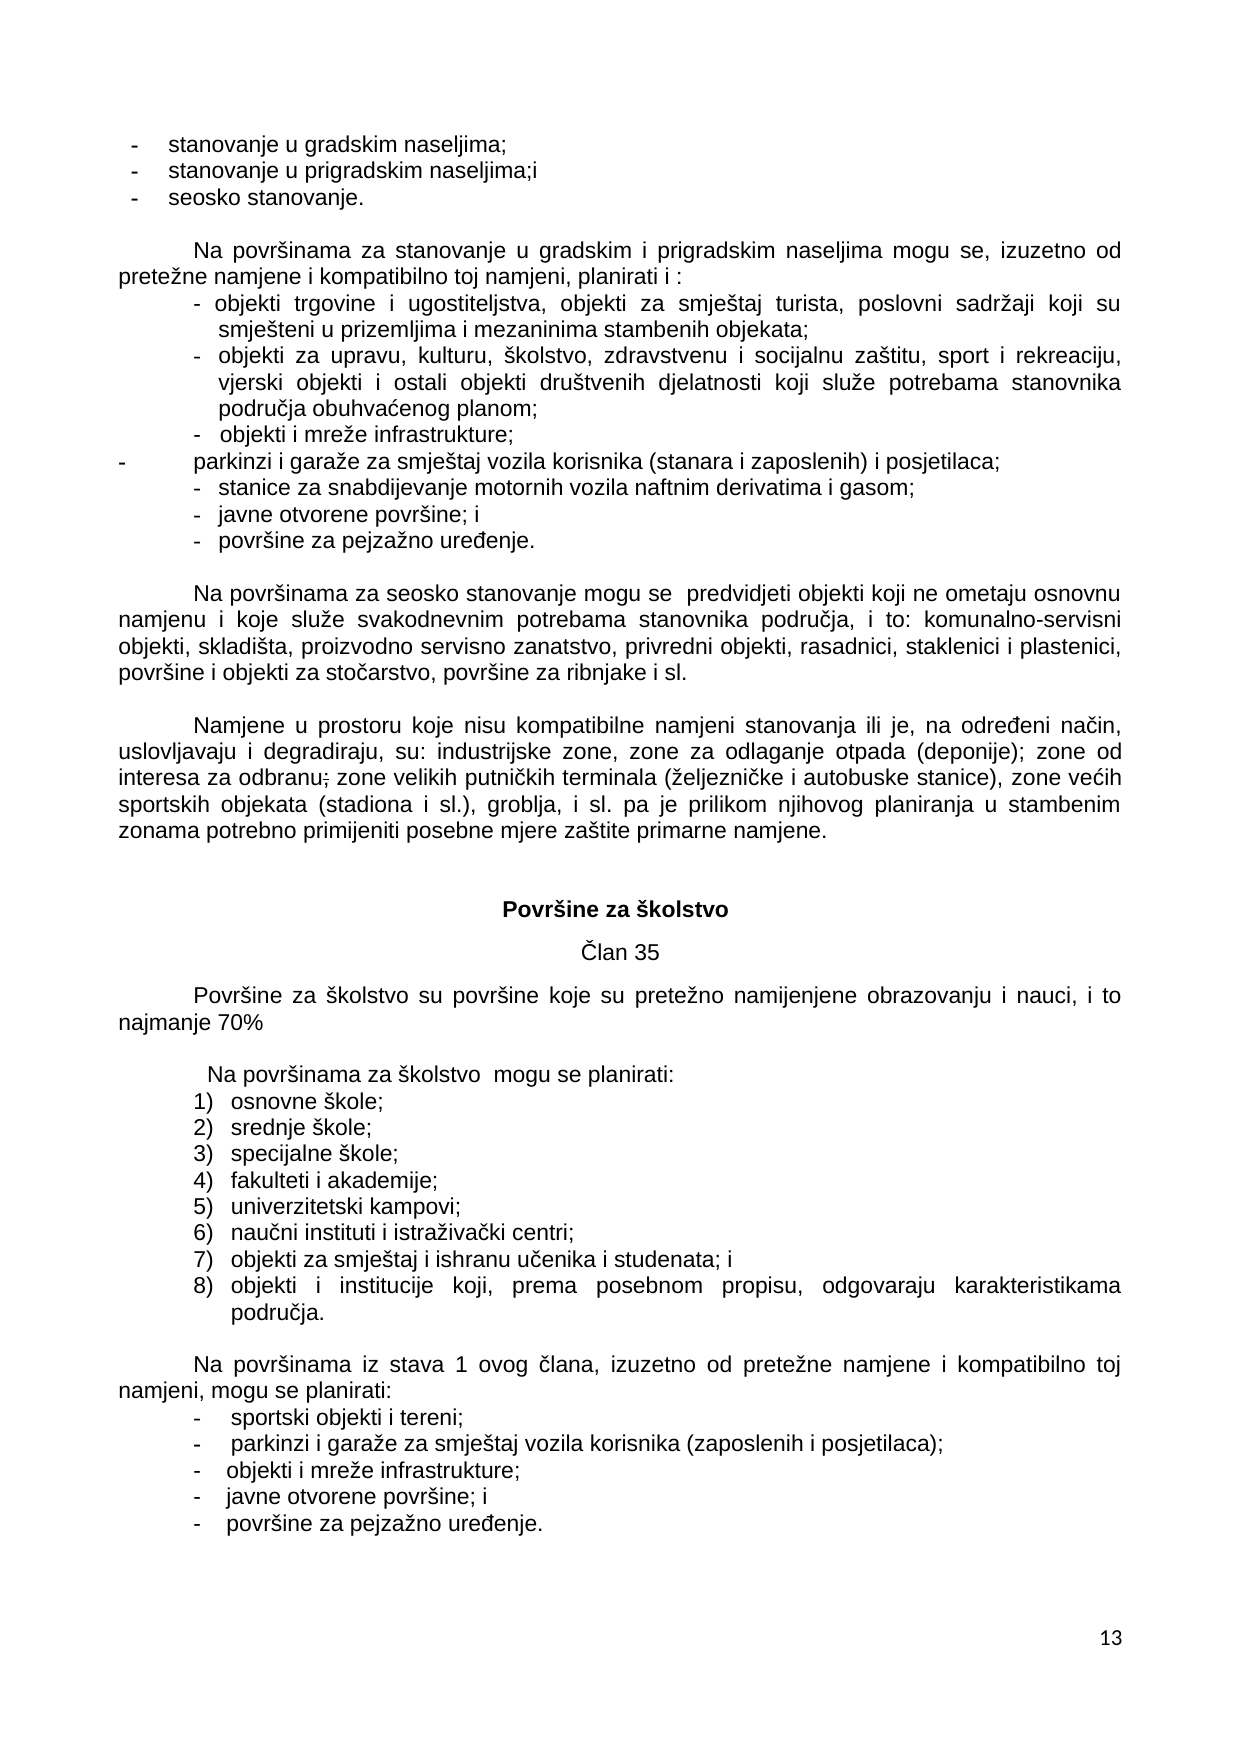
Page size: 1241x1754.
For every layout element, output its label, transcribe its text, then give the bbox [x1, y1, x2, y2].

list specijalne škole; [193, 1140, 1122, 1167]
list univerzitetski kampovi; [193, 1193, 1122, 1219]
list seosko stanovanje. [131, 184, 1122, 210]
list Na površinama za školstvo mogu se planirati: [118, 1061, 1122, 1088]
list stanovanje u gradskim naseljima; [131, 131, 1122, 157]
list parkinzi i garaže za smještaj vozila korisnika (stanara i zaposlenih) i posjetilaca; [118, 448, 1122, 474]
list fakulteti i akademije; [193, 1167, 1122, 1193]
list - objekti trgovine i ugostiteljstva, objekti za smještaj turista, poslovni sadržaji koji su smješteni u prizemljima i mezaninima stambenih objekata; [193, 289, 1122, 342]
list Na površinama za seosko stanovanje mogu se predvidjeti objekti koji ne ometaju osnovnu namjenu i koje služe svakodnevnim potrebama stanovnika područja, i to: komunalno-servisni objekti, skladišta, proizvodno servisno zanatstvo, privredni objekti, rasadnici, staklenici i plastenici, površine i objekti za stočarstvo, površine za ribnjake i sl. [118, 580, 1122, 685]
list naučni instituti i istraživački centri; [193, 1219, 1122, 1246]
list Na površinama za stanovanje u gradskim i prigradskim naseljima mogu se, izuzetno od pretežne namjene i kompatibilno toj namjeni, planirati i : [118, 237, 1122, 289]
list stanice za snabdijevanje motornih vozila naftnim derivatima i gasom; [193, 474, 1122, 501]
list srednje škole; [193, 1114, 1122, 1140]
list površine za pejzažno uređenje. [193, 527, 1122, 553]
list objekti za smještaj i ishranu učenika i studenata; i [193, 1246, 1122, 1272]
list osnovne škole; [193, 1088, 1122, 1114]
list - površine za pejzažno uređenje. [193, 1509, 1122, 1536]
list sportski objekti i tereni; [193, 1404, 1122, 1430]
list objekti i institucije koji, prema posebnom propisu, odgovaraju karakteristikama područja. [193, 1272, 1122, 1325]
text Površine za školstvo [268, 896, 1122, 922]
list objekti za upravu, kulturu, školstvo, zdravstvenu i socijalnu zaštitu, sport i rekreaciju, vjerski objekti i ostali objekti društvenih djelatnosti koji služe potrebama stanovnika područja obuhvaćenog planom; [193, 342, 1122, 421]
list stanovanje u prigradskim naseljima;i [131, 157, 1122, 184]
text Član 35 [118, 939, 1122, 966]
list parkinzi i garaže za smještaj vozila korisnika (zaposlenih i posjetilaca); [193, 1430, 1122, 1457]
list javne otvorene površine; i [193, 501, 1122, 527]
list Površine za školstvo su površine koje su pretežno namijenjene obrazovanju i nauci, i to najmanje 70% [118, 982, 1122, 1035]
list - objekti i mreže infrastrukture; [193, 1457, 1122, 1483]
list - objekti i mreže infrastrukture; [193, 421, 1122, 448]
list - javne otvorene površine; i [193, 1483, 1122, 1509]
list Namjene u prostoru koje nisu kompatibilne namjeni stanovanja ili je, na određeni način, uslovljavaju i degradiraju, su: industrijske zone, zone za odlaganje otpada (deponije); zone od interesa za odbranu; zone velikih putničkih terminala (željezničke i autobuske stanice), zone većih sportskih objekata (stadiona i sl.), groblja, i sl. pa je prilikom njihovog planiranja u stambenim zonama potrebno primijeniti posebne mjere zaštite primarne namjene. [118, 712, 1122, 843]
list Na površinama iz stava 1 ovog člana, izuzetno od pretežne namjene i kompatibilno toj namjeni, mogu se planirati: [118, 1351, 1122, 1404]
